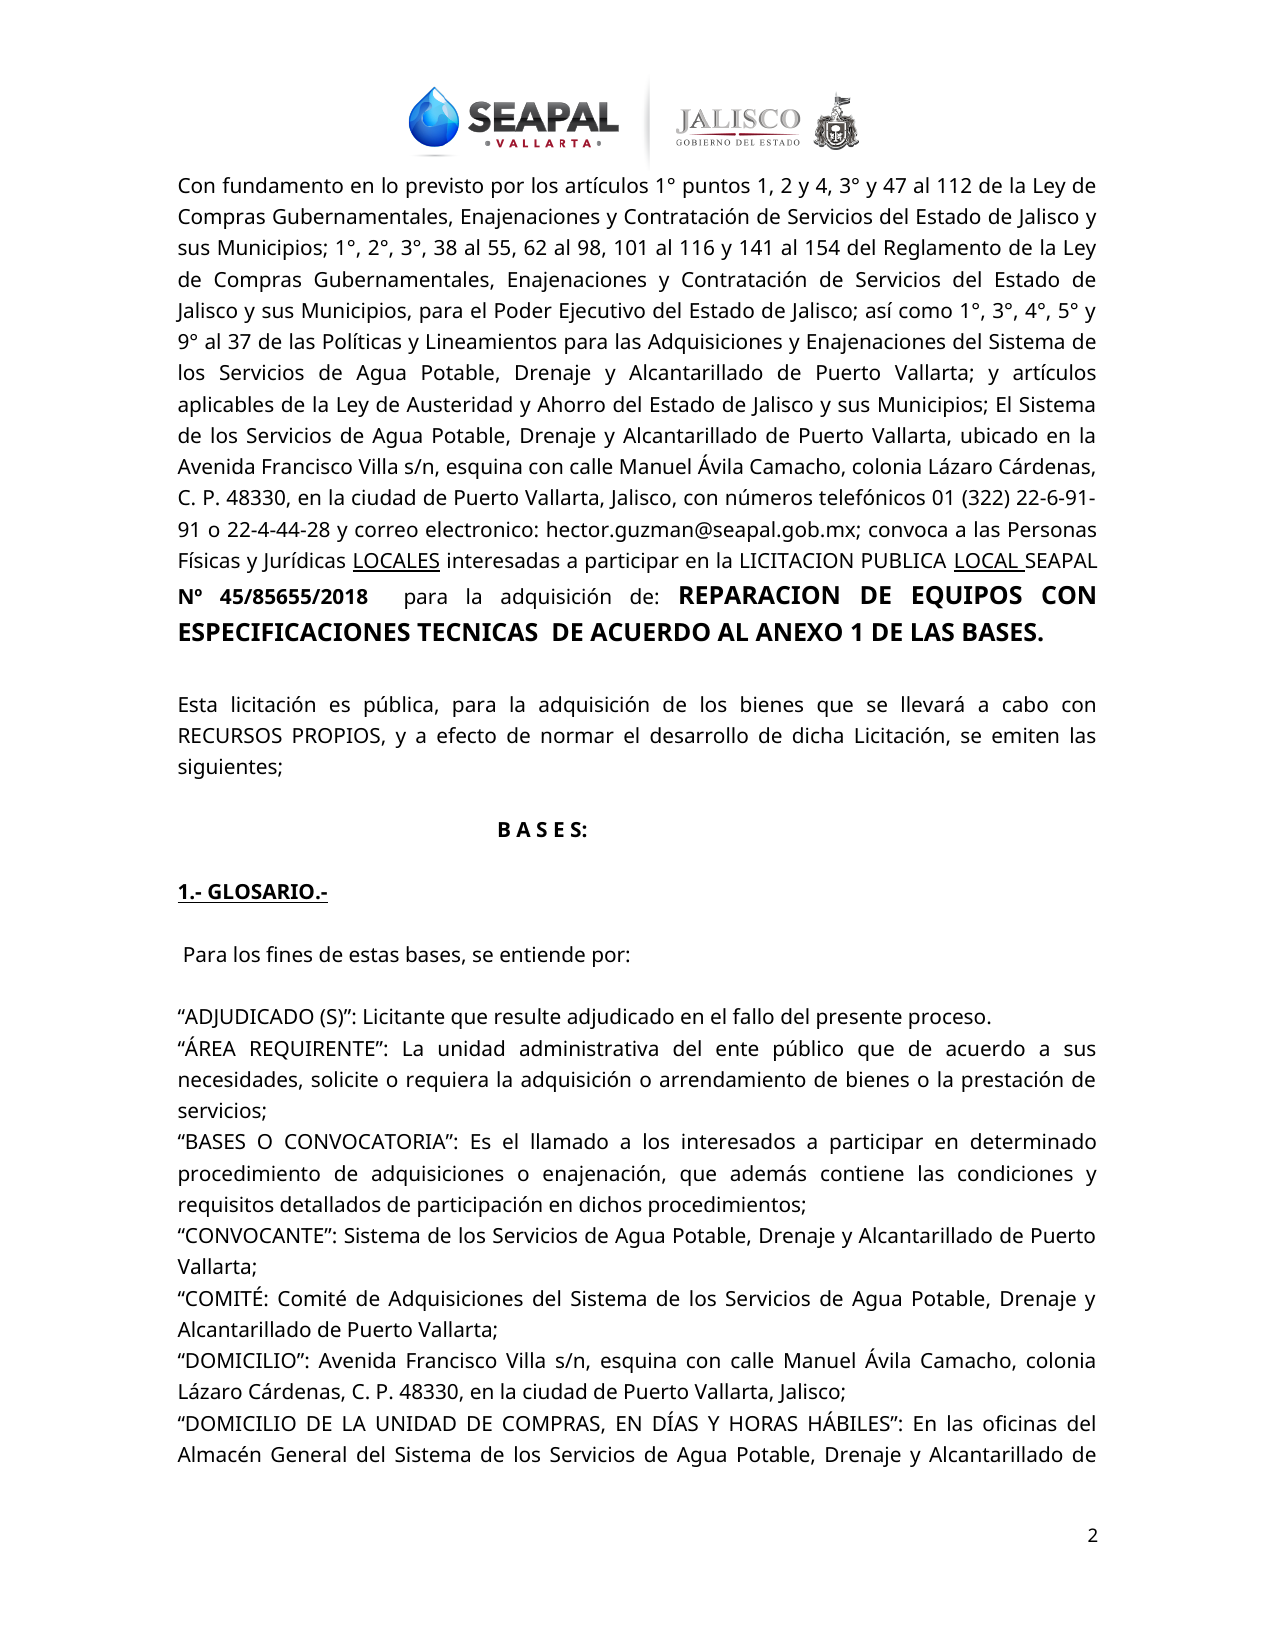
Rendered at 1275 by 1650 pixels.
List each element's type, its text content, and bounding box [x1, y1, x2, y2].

picture [406, 73, 869, 171]
text Para los fines de estas bases, se entiende por: [177, 940, 1098, 968]
text B A S E S: [177, 815, 1098, 843]
text “ÁREA REQUIRENTE”: La unidad administrativa del ente público que de acuerdo a sus necesidades, solicite o requiera la adquisición o arrendamiento de bienes o la prestación de servicios; [177, 1034, 1098, 1124]
text “BASES O CONVOCATORIA”: Es el llamado a los interesados a participar en determinado procedimiento de adquisiciones o enajenación, que además contiene las condiciones y requisitos detallados de participación en dichos procedimientos; [177, 1127, 1098, 1218]
text “CONVOCANTE”: Sistema de los Servicios de Agua Potable, Drenaje y Alcantarillado de Puerto Vallarta; [177, 1221, 1098, 1281]
text “ADJUDICADO (S)”: Licitante que resulte adjudicado en el fallo del presente proceso. [177, 1002, 1098, 1031]
text Con fundamento en lo previsto por los artículos 1° puntos 1, 2 y 4, 3° y 47 al 112 de la Ley de Compras Gubernamentales, Enajenaciones y Contratación de Servicios del Estado de Jalisco y sus Municipios; 1°, 2°, 3°, 38 al 55, 62 al 98, 101 al 116 y 141 al 154 del Reglamento de la Ley de Compras Gubernamentales, Enajenaciones y Contratación de Servicios del Estado de Jalisco y sus Municipios, para el Poder Ejecutivo del Estado de Jalisco; así como 1°, 3°, 4°, 5° y 9° al 37 de las Políticas y Lineamientos para las Adquisiciones y Enajenaciones del Sistema de los Servicios de Agua Potable, Drenaje y Alcantarillado de Puerto Vallarta; y artículos aplicables de la Ley de Austeridad y Ahorro del Estado de Jalisco y sus Municipios; El Sistema de los Servicios de Agua Potable, Drenaje y Alcantarillado de Puerto Vallarta, ubicado en la Avenida Francisco Villa s/n, esquina con calle Manuel Ávila Camacho, colonia Lázaro Cárdenas, C. P. 48330, en la ciudad de Puerto Vallarta, Jalisco, con números telefónicos 01 (322) 22-6-91-91 o 22-4-44-28 y correo electronico: hector.guzman@seapal.gob.mx; convoca a las Personas Físicas y Jurídicas LOCALES interesadas a participar en la LICITACION PUBLICA LOCAL SEAPAL Nº 45/85655/2018 para la adquisición de: REPARACION DE EQUIPOS CON ESPECIFICACIONES TECNICAS DE ACUERDO AL ANEXO 1 DE LAS BASES. [177, 171, 1098, 649]
text 1.- GLOSARIO.- [177, 877, 1098, 906]
text “COMITÉ: Comité de Adquisiciones del Sistema de los Servicios de Agua Potable, Drenaje y Alcantarillado de Puerto Vallarta; [177, 1284, 1098, 1343]
text “DOMICILIO”: Avenida Francisco Villa s/n, esquina con calle Manuel Ávila Camacho, colonia Lázaro Cárdenas, C. P. 48330, en la ciudad de Puerto Vallarta, Jalisco; [177, 1346, 1098, 1406]
text Esta licitación es pública, para la adquisición de los bienes que se llevará a cabo con RECURSOS PROPIOS, y a efecto de normar el desarrollo de dicha Licitación, se emiten las siguientes; [177, 690, 1098, 781]
